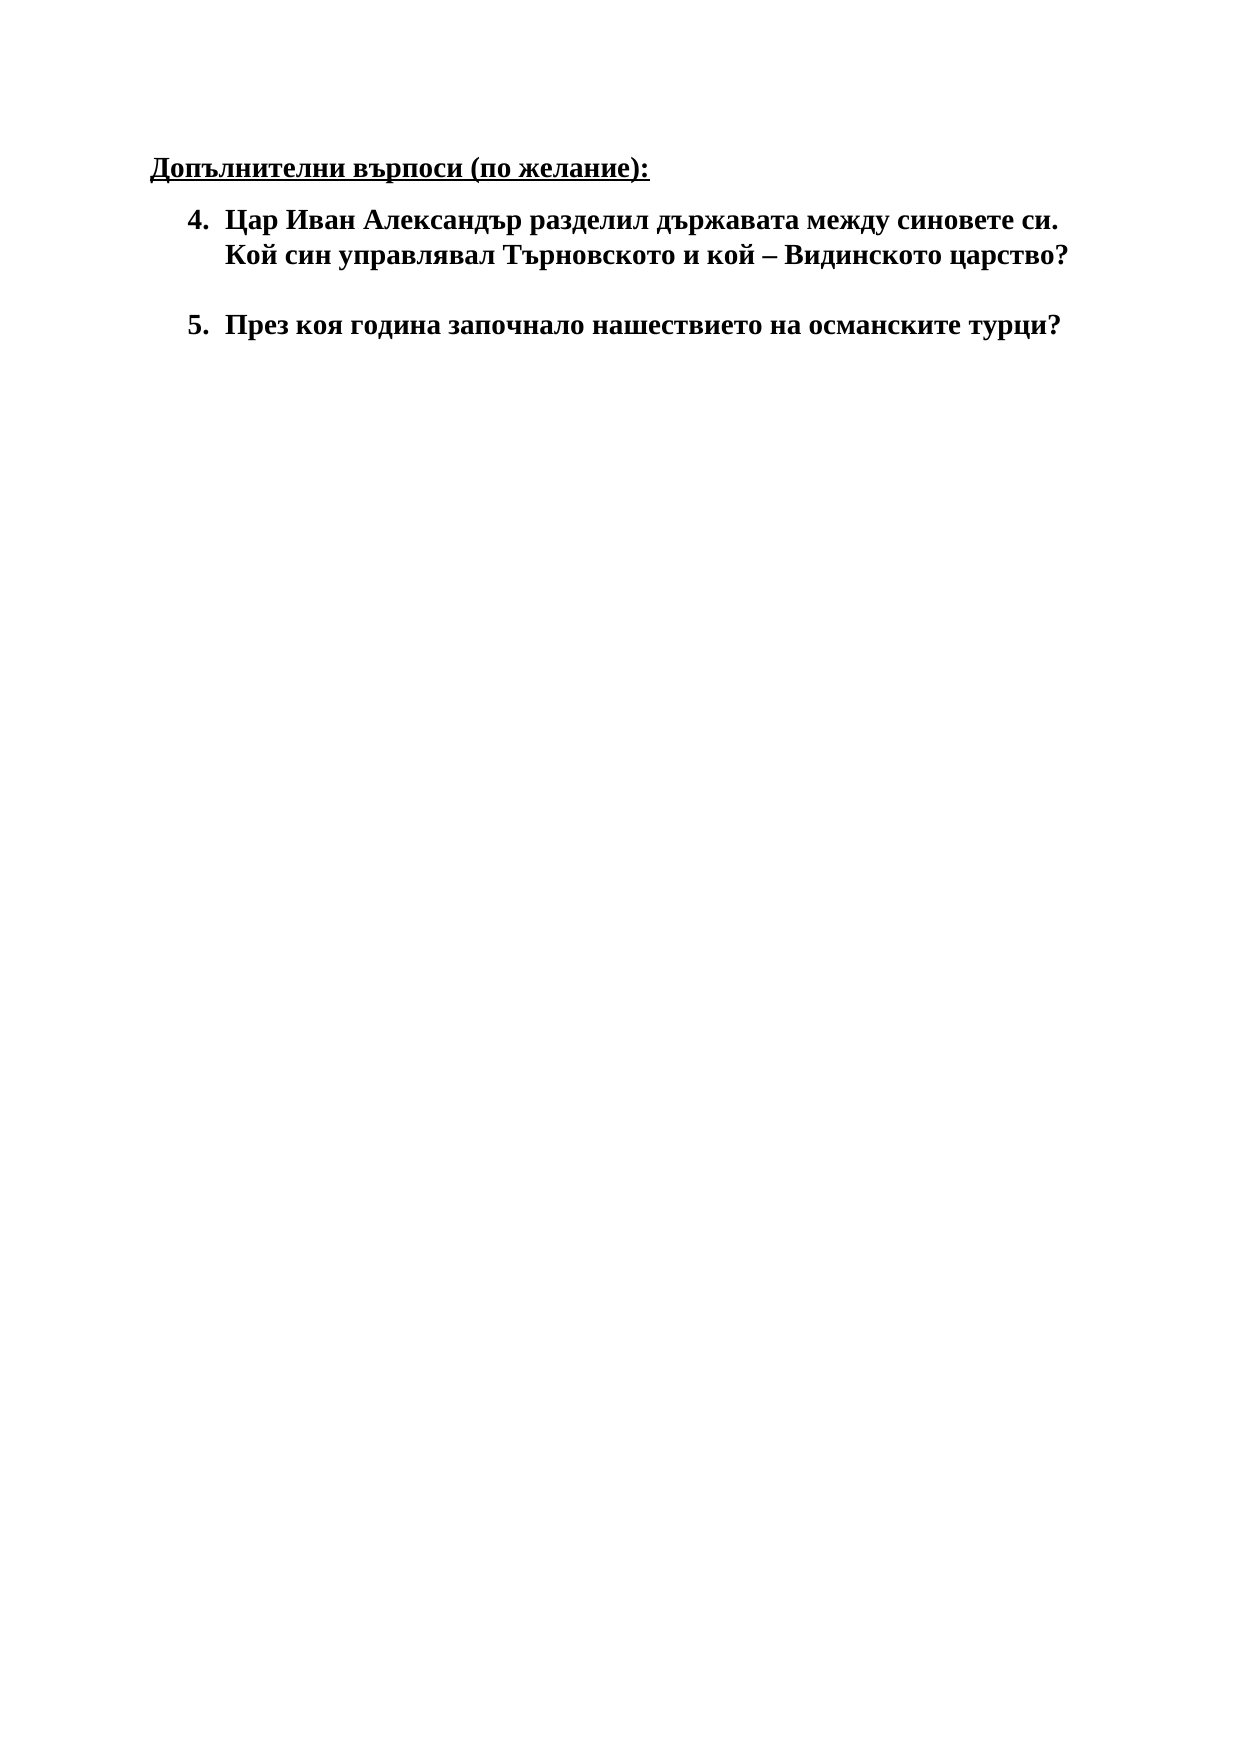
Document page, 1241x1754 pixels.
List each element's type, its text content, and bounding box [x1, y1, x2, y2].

list Цар Иван Александър разделил държавата между синовете си. Кой син управлявал Търновското и кой – Видинското царство? [187, 202, 1090, 271]
text Допълнителни върпоси (по желание): [150, 150, 1090, 183]
list През коя година започнало нашествието на османските турци? [187, 307, 1090, 341]
